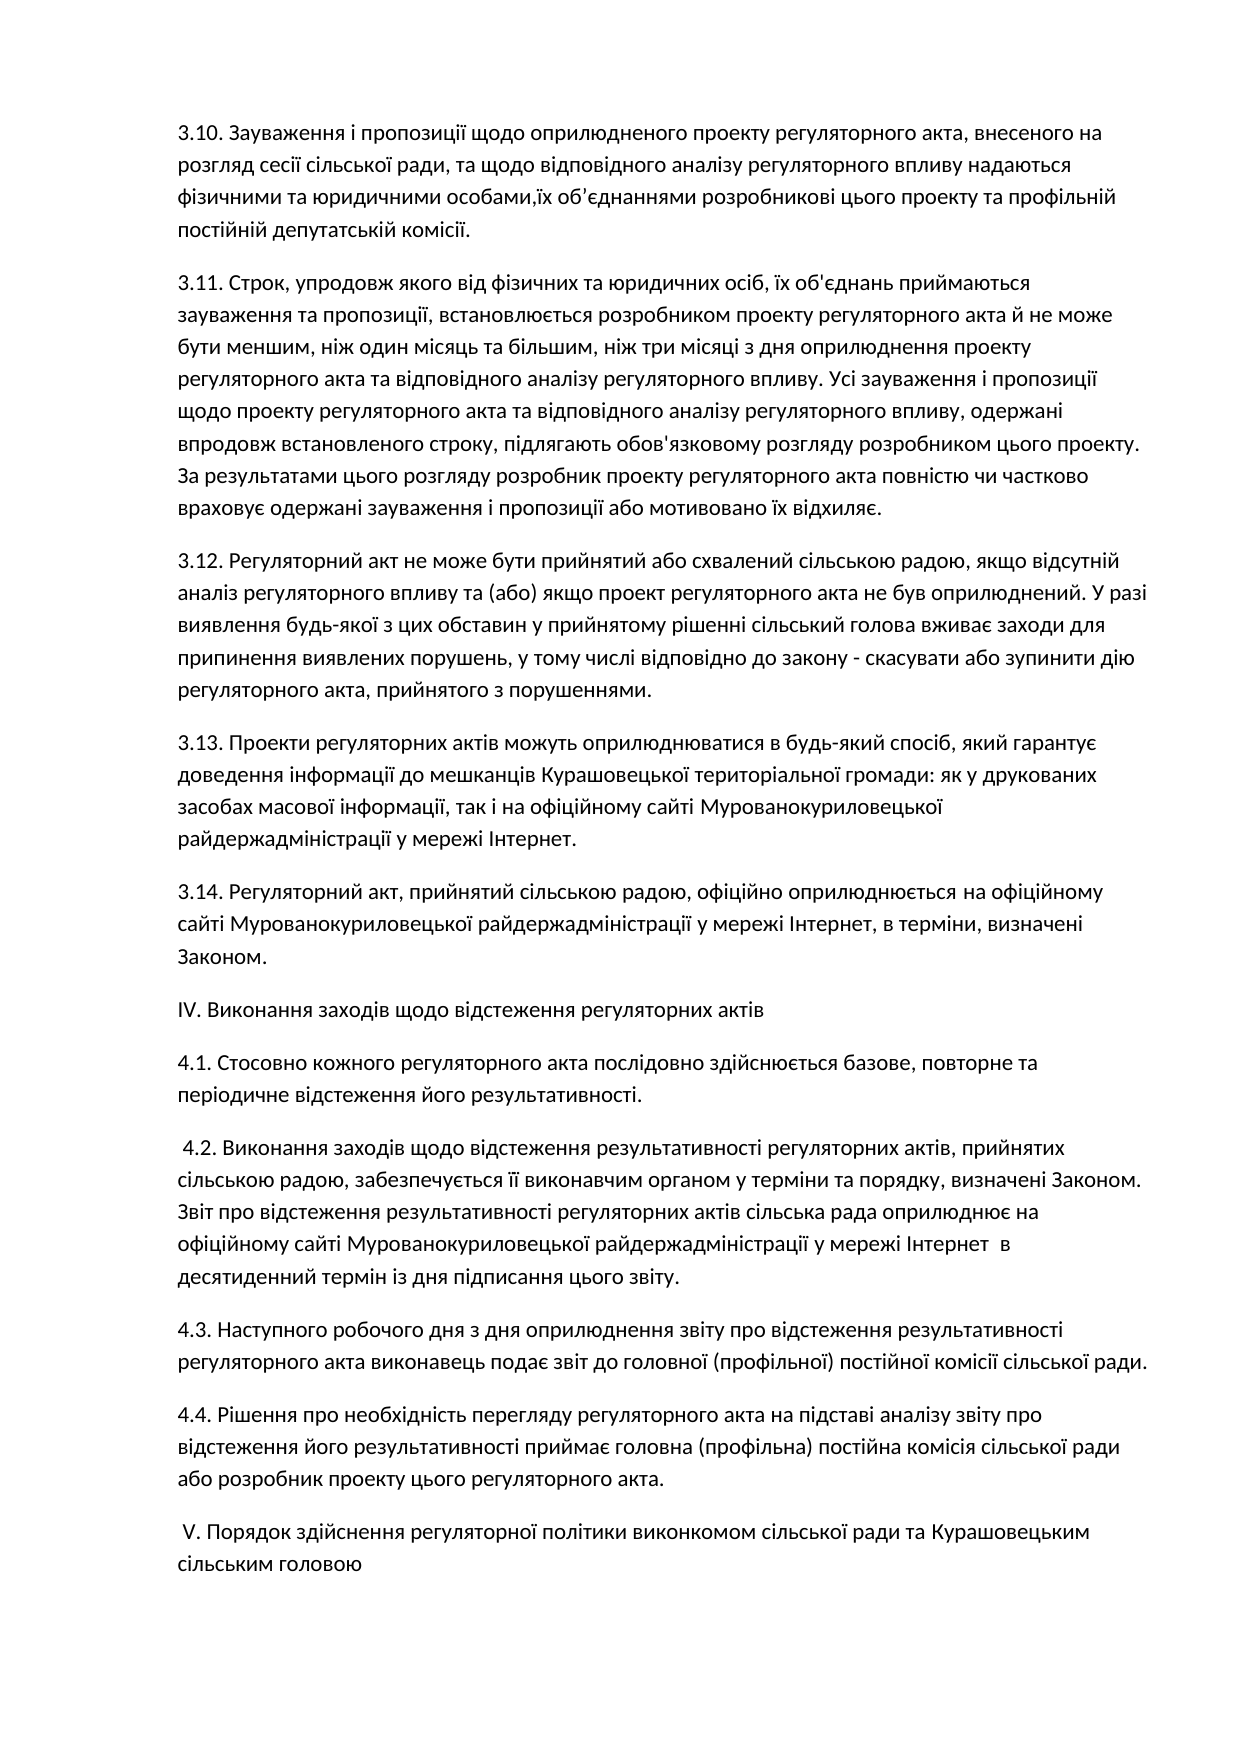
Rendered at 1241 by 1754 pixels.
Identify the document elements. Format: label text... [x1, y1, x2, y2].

text 3.10. Зауваження і пропозиції щодо оприлюдненого проекту регуляторного акта, внесеного на розгляд сесії сільської ради, та щодо відповідного аналізу регуляторного впливу надаються фізичними та юридичними особами,їх об’єднаннями розробникові цього проекту та профільній постійній депутатській комісії. [177, 118, 1152, 243]
text IV. Виконання заходів щодо відстеження регуляторних актів [177, 995, 1152, 1023]
text 3.12. Регуляторний акт не може бути прийнятий або схвалений сільською радою, якщо відсутній аналіз регуляторного впливу та (або) якщо проект регуляторного акта не був оприлюднений. У разі виявлення будь-якої з цих обставин у прийнятому рішенні сільський голова вживає заходи для припинення виявлених порушень, у тому числі відповідно до закону - скасувати або зупинити дію регуляторного акта, прийнятого з порушеннями. [177, 546, 1152, 703]
text V. Порядок здійснення регуляторної політики виконкомом сільської ради та Курашовецьким сільським головою [177, 1517, 1152, 1578]
text 4.3. Наступного робочого дня з дня оприлюднення звіту про відстеження результативності регуляторного акта виконавець подає звіт до головної (профільної) постійної комісії сільської ради. [177, 1315, 1152, 1375]
text 3.14. Регуляторний акт, прийнятий сільською радою, офіційно оприлюднюється на офіційному сайті Мурованокуриловецької райдержадміністрації у мережі Інтернет, в терміни, визначені Законом. [177, 877, 1152, 970]
text 3.11. Строк, упродовж якого від фізичних та юридичних осіб, їх об'єднань приймаються зауваження та пропозиції, встановлюється розробником проекту регуляторного акта й не може бути меншим, ніж один місяць та більшим, ніж три місяці з дня оприлюднення проекту регуляторного акта та відповідного аналізу регуляторного впливу. Усі зауваження і пропозиції щодо проекту регуляторного акта та відповідного аналізу регуляторного впливу, одержані впродовж встановленого строку, підлягають обов'язковому розгляду розробником цього проекту. За результатами цього розгляду розробник проекту регуляторного акта повністю чи частково враховує одержані зауваження і пропозиції або мотивовано їх відхиляє. [177, 268, 1152, 521]
text 4.1. Стосовно кожного регуляторного акта послідовно здійснюється базове, повторне та періодичне відстеження його результативності. [177, 1048, 1152, 1108]
text 4.2. Виконання заходів щодо відстеження результативності регуляторних актів, прийнятих сільською радою, забезпечується її виконавчим органом у терміни та порядку, визначені Законом. Звіт про відстеження результативності регуляторних актів сільська рада оприлюднює на офіційному сайті Мурованокуриловецької райдержадміністрації у мережі Інтернет в десятиденний термін із дня підписання цього звіту. [177, 1133, 1152, 1290]
text 4.4. Рішення про необхідність перегляду регуляторного акта на підставі аналізу звіту про відстеження його результативності приймає головна (профільна) постійна комісія сільської ради або розробник проекту цього регуляторного акта. [177, 1400, 1152, 1492]
text 3.13. Проекти регуляторних актів можуть оприлюднюватися в будь-який спосіб, який гарантує доведення інформації до мешканців Курашовецької територіальної громади: як у друкованих засобах масової інформації, так і на офіційному сайті Мурованокуриловецької райдержадміністрації у мережі Інтернет. [177, 728, 1152, 852]
